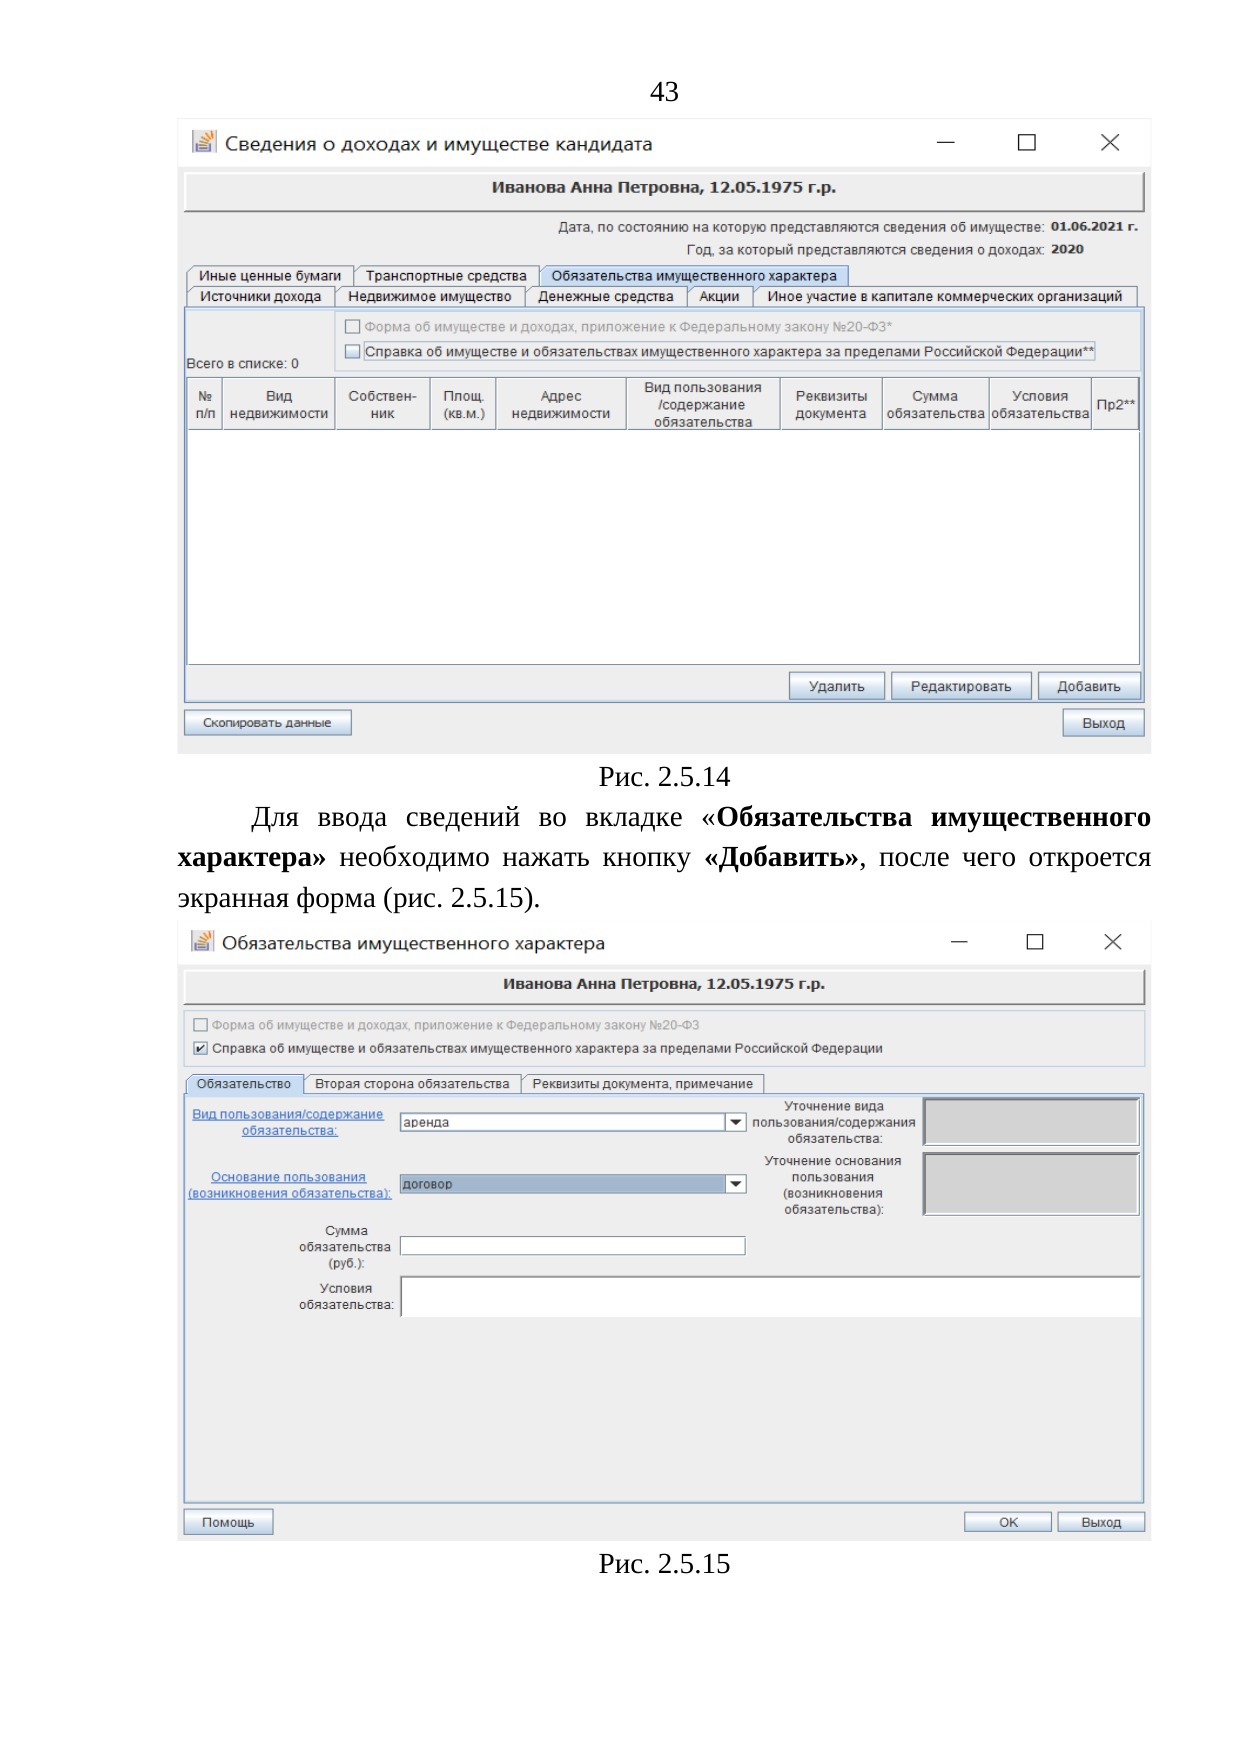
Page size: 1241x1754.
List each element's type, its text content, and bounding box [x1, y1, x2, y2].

picture [177, 118, 1152, 754]
picture [177, 920, 1152, 1541]
text Рис. 2.5.14 [177, 759, 1152, 793]
text Рис. 2.5.15 [177, 1546, 1152, 1580]
text Для ввода сведений во вкладке «Обязательства имущественного характера» необходимо нажать кнопку «Добавить», после чего откроется экранная форма (рис. 2.5.15). [177, 799, 1152, 913]
